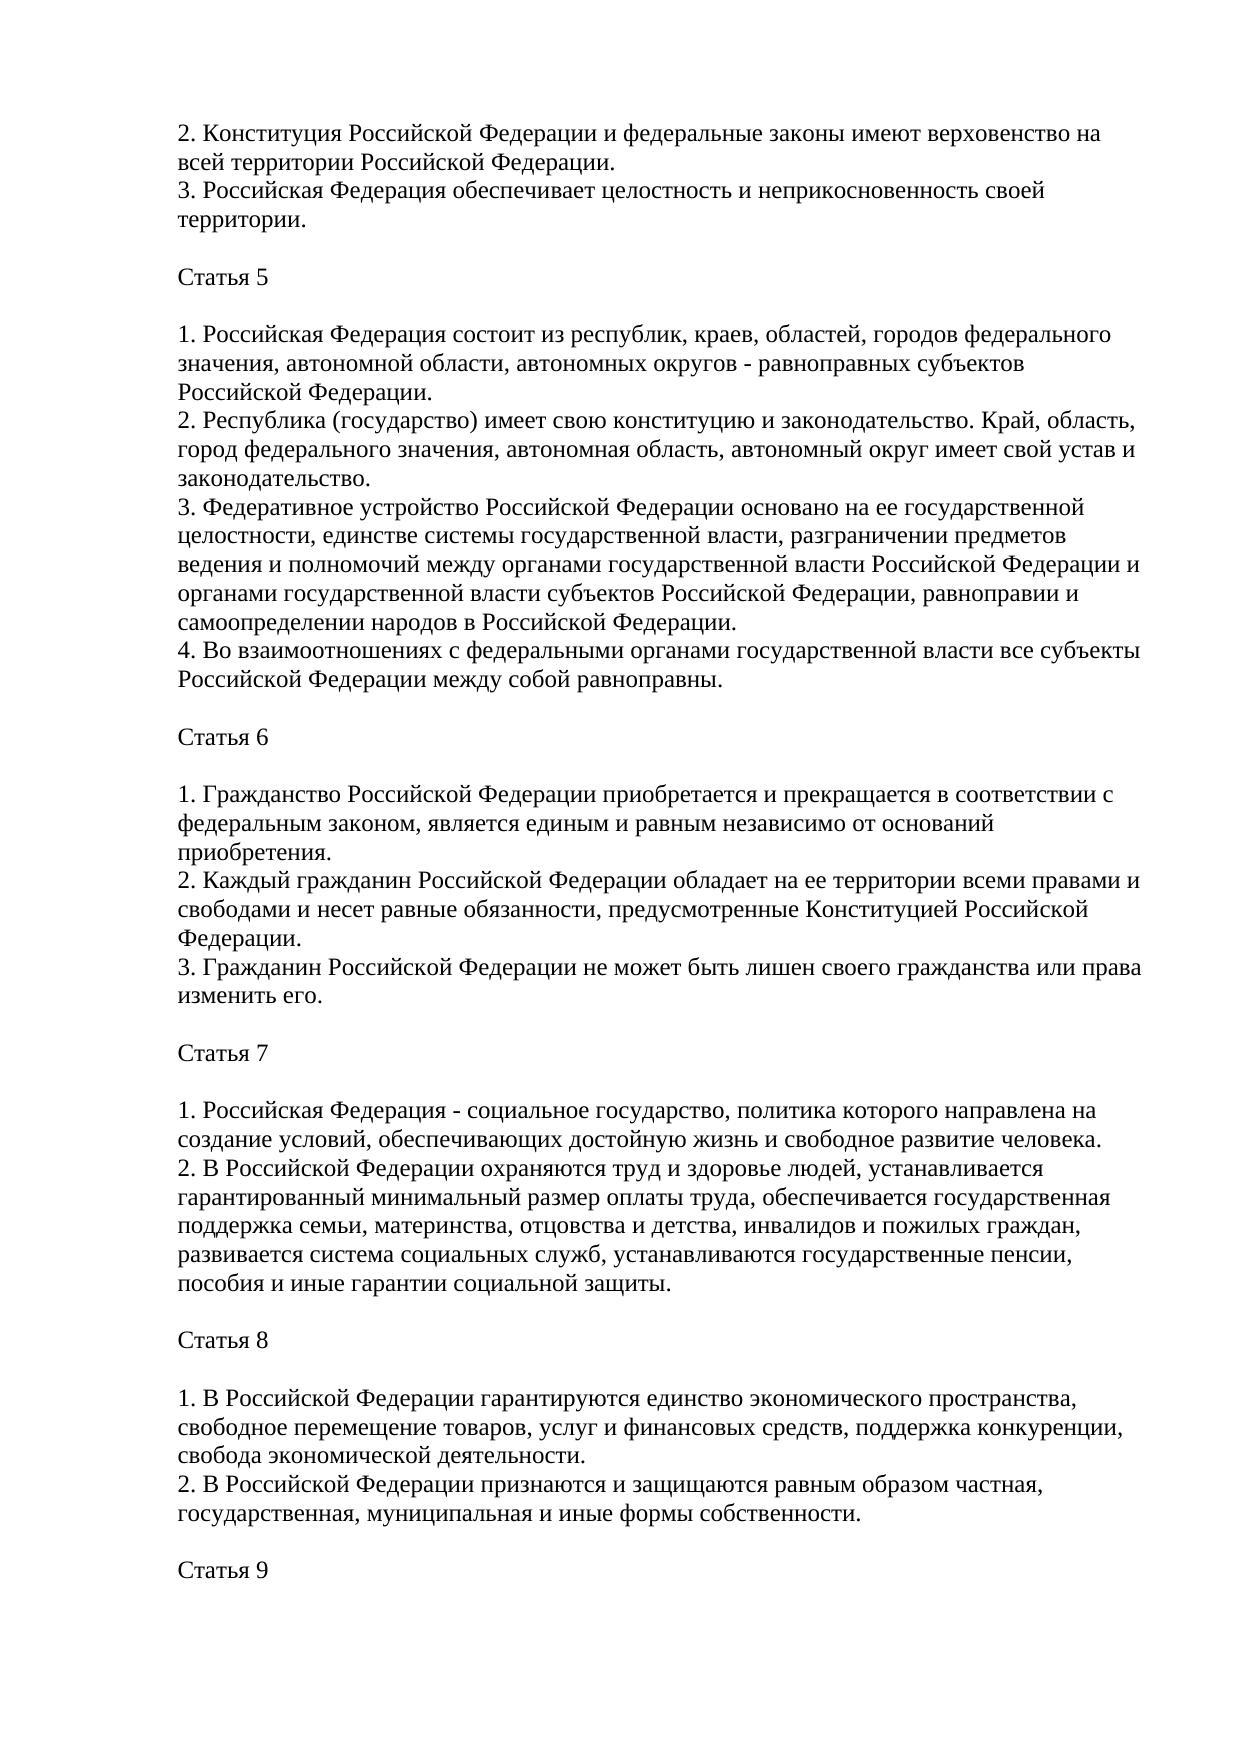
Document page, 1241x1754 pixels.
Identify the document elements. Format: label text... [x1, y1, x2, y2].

text 3. Федеративное устройство Российской Федерации основано на ее государственной целостности, единстве системы государственной власти, разграничении предметов ведения и полномочий между органами государственной власти Российской Федерации и органами государственной власти субъектов Российской Федерации, равноправии и самоопределении народов в Российской Федерации. [177, 492, 1152, 636]
text 3. Российская Федерация обеспечивает целостность и неприкосновенность своей территории. [177, 176, 1152, 233]
text Статья 6 [177, 722, 1152, 751]
text 1. Российская Федерация - социальное государство, политика которого направлена на создание условий, обеспечивающих достойную жизнь и свободное развитие человека. [177, 1096, 1152, 1153]
text 2. Конституция Российской Федерации и федеральные законы имеют верховенство на всей территории Российской Федерации. [177, 118, 1152, 176]
text 1. Российская Федерация состоит из республик, краев, областей, городов федерального значения, автономной области, автономных округов - равноправных субъектов Российской Федерации. [177, 319, 1152, 406]
text 2. Каждый гражданин Российской Федерации обладает на ее территории всеми правами и свободами и несет равные обязанности, предусмотренные Конституцией Российской Федерации. [177, 866, 1152, 952]
text 4. Во взаимоотношениях с федеральными органами государственной власти все субъекты Российской Федерации между собой равноправны. [177, 636, 1152, 693]
text Статья 7 [177, 1038, 1152, 1067]
text 2. В Российской Федерации охраняются труд и здоровье людей, устанавливается гарантированный минимальный размер оплаты труда, обеспечивается государственная поддержка семьи, материнства, отцовства и детства, инвалидов и пожилых граждан, развивается система социальных служб, устанавливаются государственные пенсии, пособия и иные гарантии социальной защиты. [177, 1153, 1152, 1297]
text 1. В Российской Федерации гарантируются единство экономического пространства, свободное перемещение товаров, услуг и финансовых средств, поддержка конкуренции, свобода экономической деятельности. [177, 1383, 1152, 1469]
text 3. Гражданин Российской Федерации не может быть лишен своего гражданства или права изменить его. [177, 952, 1152, 1009]
text Статья 8 [177, 1326, 1152, 1354]
text Статья 9 [177, 1556, 1152, 1584]
text 2. Республика (государство) имеет свою конституцию и законодательство. Край, область, город федерального значения, автономная область, автономный округ имеет свой устав и законодательство. [177, 406, 1152, 492]
text Статья 5 [177, 262, 1152, 291]
text 2. В Российской Федерации признаются и защищаются равным образом частная, государственная, муниципальная и иные формы собственности. [177, 1469, 1152, 1527]
text 1. Гражданство Российской Федерации приобретается и прекращается в соответствии с федеральным законом, является единым и равным независимо от оснований приобретения. [177, 779, 1152, 866]
